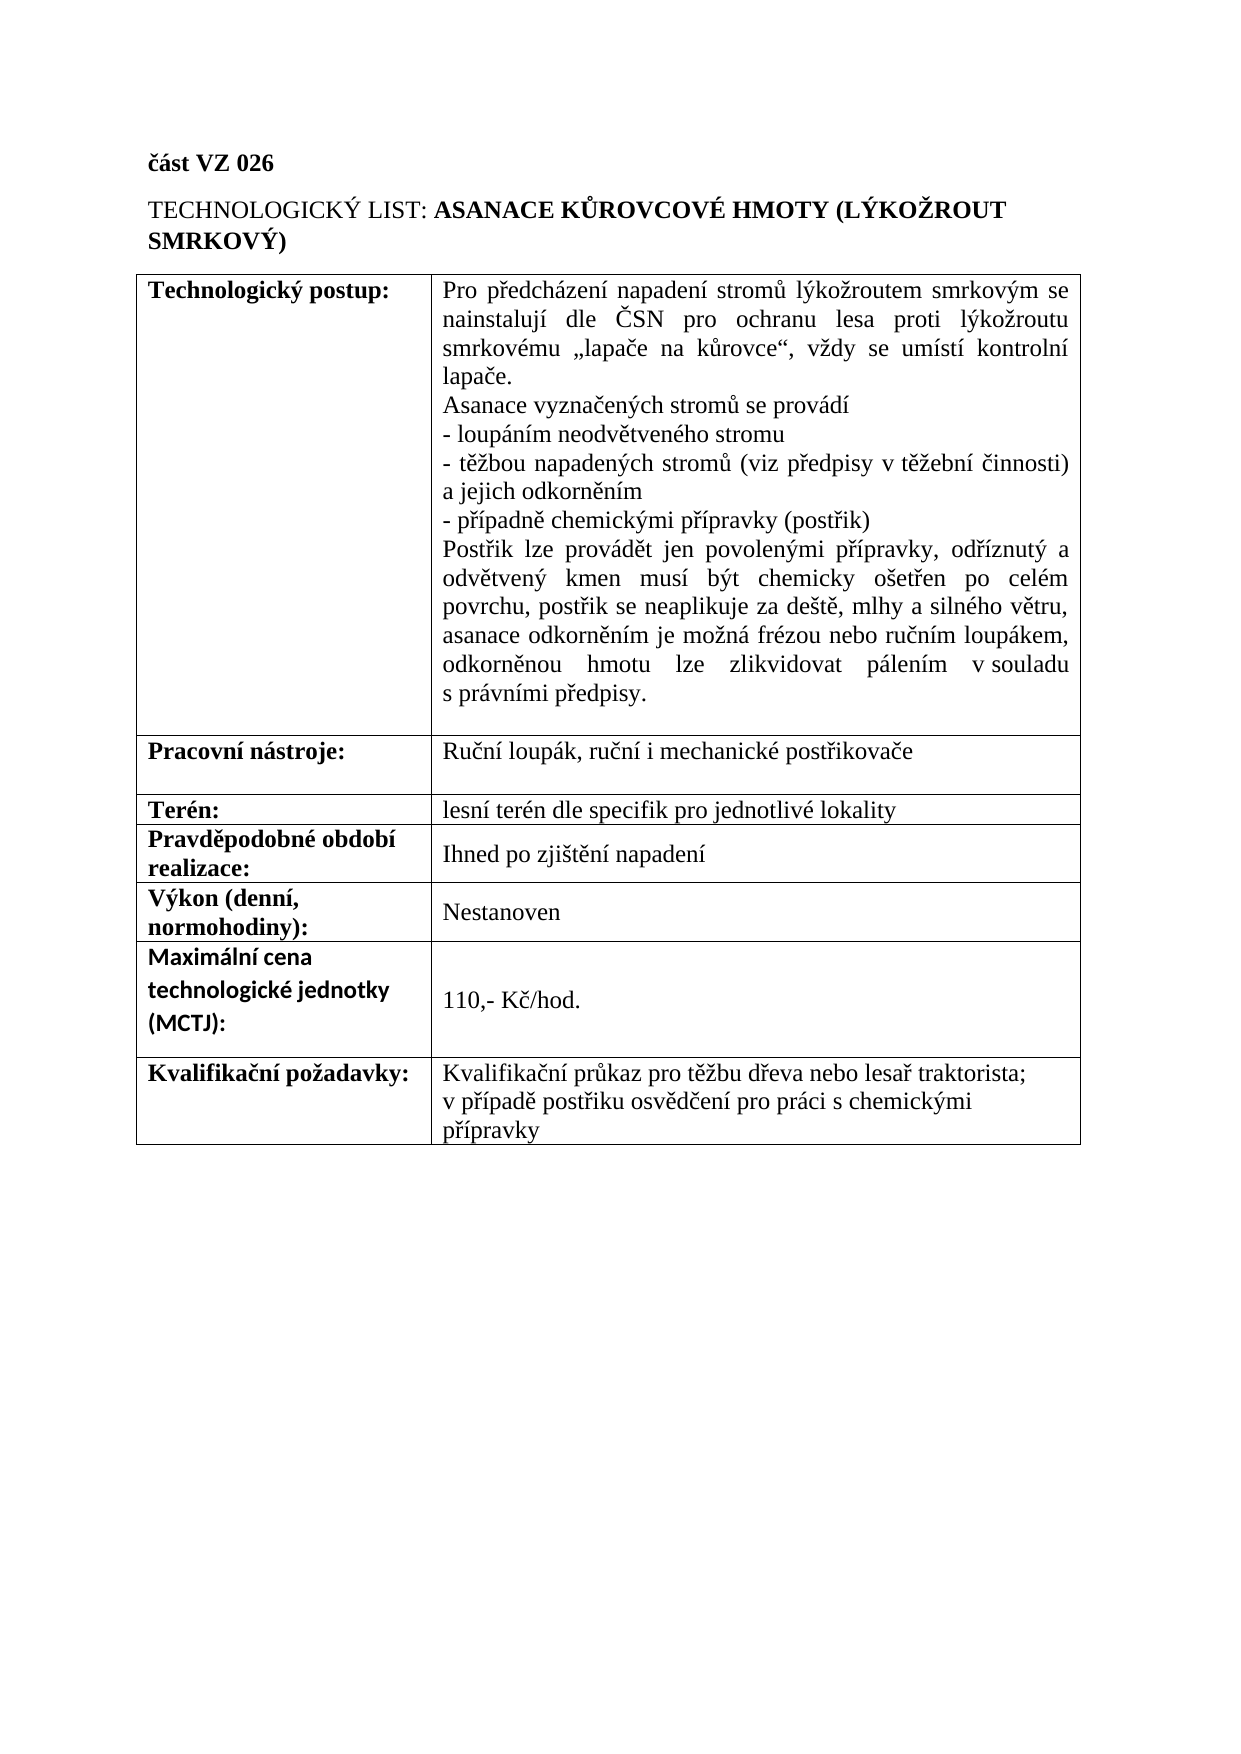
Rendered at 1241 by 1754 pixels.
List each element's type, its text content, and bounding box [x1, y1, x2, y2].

table_header Pro předcházení napadení stromů lýkožroutem smrkovým se nainstalují dle ČSN pro ochranu lesa proti lýkožroutu smrkovému „lapače na kůrovce“, vždy se umístí kontrolní lapače. Asanace vyznačených stromů se provádí - loupáním neodvětveného stromu - těžbou napadených stromů (viz předpisy v těžební činnosti) a jejich odkorněním - případně chemickými přípravky (postřik) Postřik lze provádět jen povolenými přípravky, odříznutý a odvětvený kmen musí být chemicky ošetřen po celém povrchu, postřik se neaplikuje za deště, mlhy a silného větru, asanace odkorněním je možná frézou nebo ručním loupákem, odkorněnou hmotu lze zlikvidovat pálením v souladu s právními předpisy. [432, 275, 1080, 735]
table_cell Ruční loupák, ruční i mechanické postřikovače [432, 736, 1080, 794]
table_cell Pracovní nástroje: [137, 736, 431, 794]
text TECHNOLOGICKÝ LIST: asanace kůrovcové hmoty (lýkožrout smrkový) [148, 195, 1093, 255]
table_cell lesní terén dle specifik pro jednotlivé lokality [432, 795, 1080, 823]
table_cell Maximální cena technologické jednotky (MCTJ): [137, 942, 431, 1057]
table_cell Kvalifikační požadavky: [137, 1058, 431, 1144]
table_cell Terén: [137, 795, 431, 823]
table_cell Ihned po zjištění napadení [432, 825, 1080, 882]
table_header Technologický postup: [137, 275, 431, 735]
table_cell Nestanoven [432, 883, 1080, 941]
table_cell 110,- Kč/hod. [432, 942, 1080, 1057]
table_cell Pravděpodobné období realizace: [137, 825, 431, 882]
table_cell Kvalifikační průkaz pro těžbu dřeva nebo lesař traktorista; v případě postřiku osvědčení pro práci s chemickými přípravky [432, 1058, 1080, 1144]
table_cell Výkon (denní, normohodiny): [137, 883, 431, 941]
text část VZ 026 [148, 148, 1093, 176]
